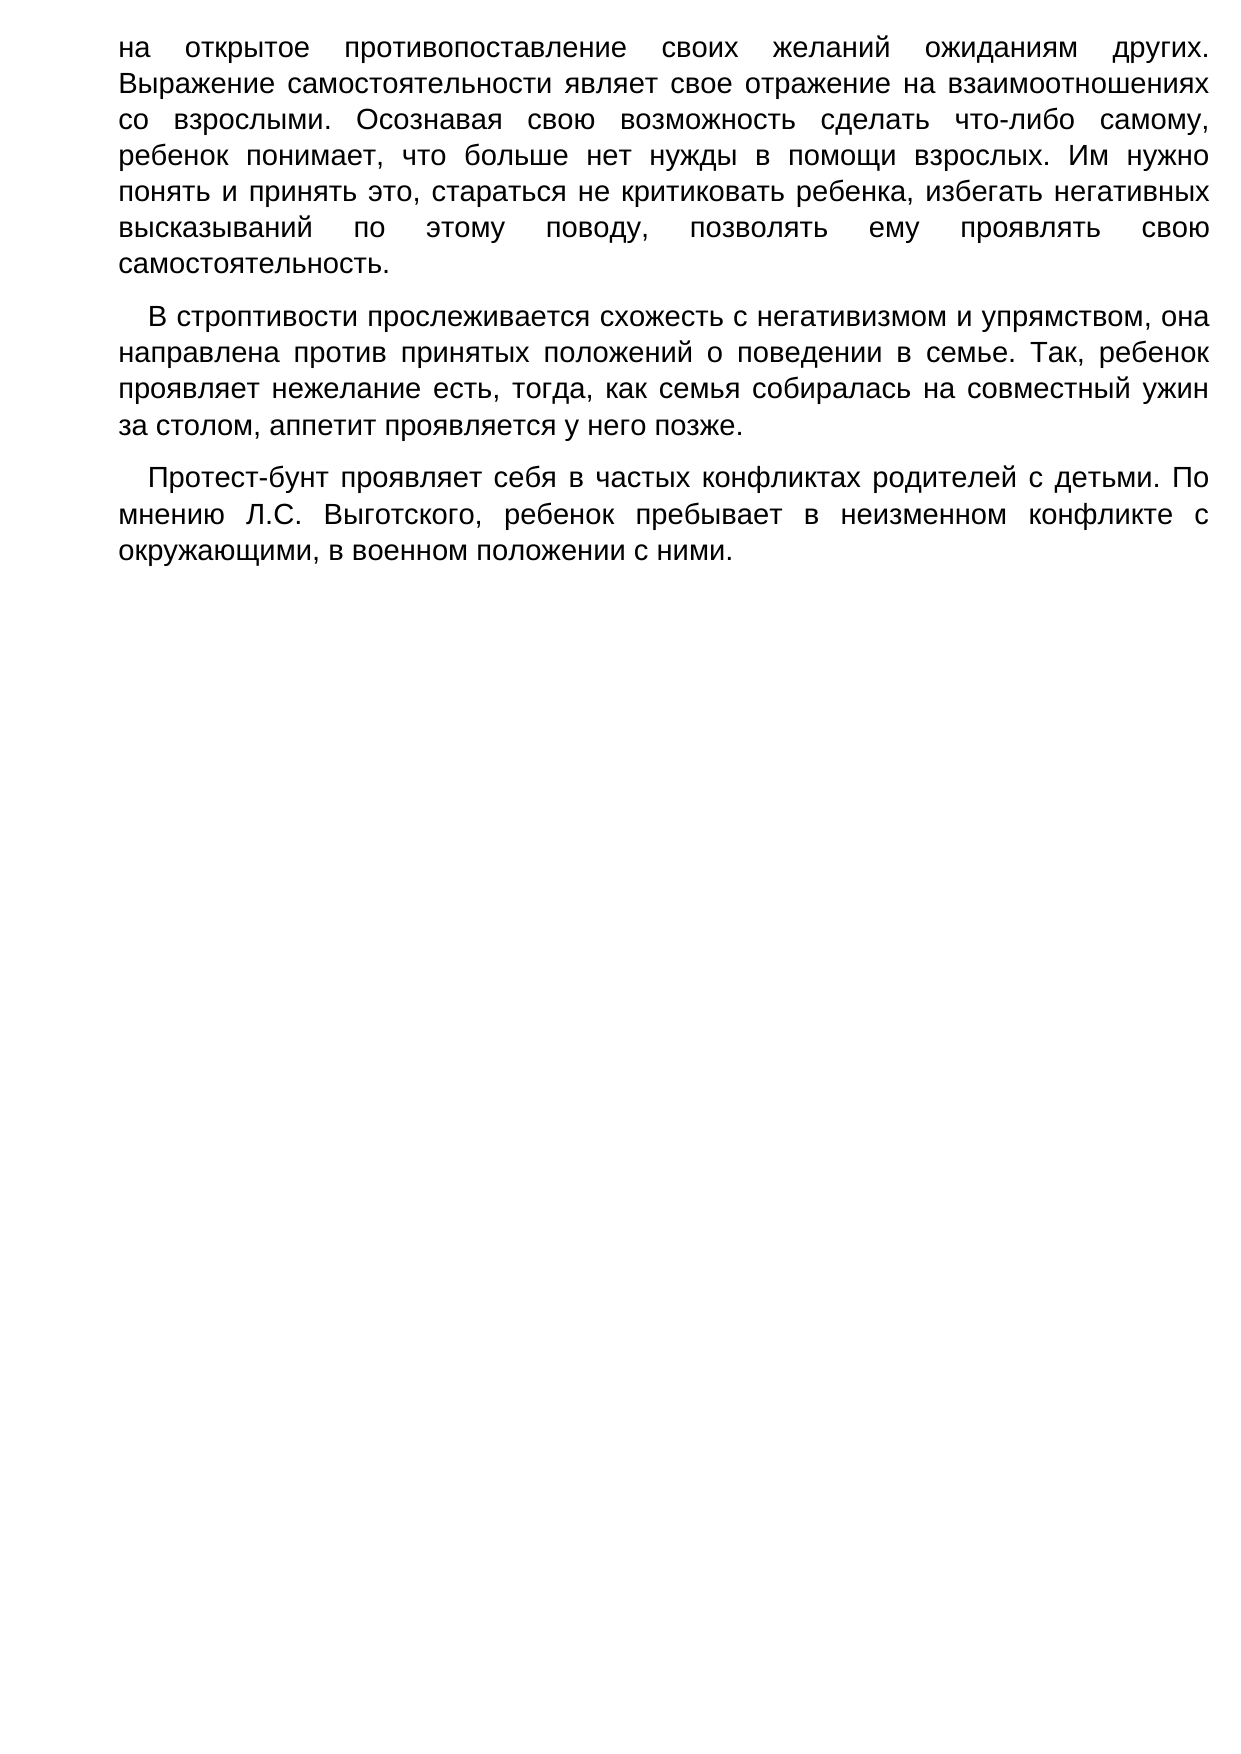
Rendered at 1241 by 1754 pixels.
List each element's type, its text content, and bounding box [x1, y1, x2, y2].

text В строптивости прослеживается схожесть с негативизмом и упрямством, она направлена против принятых положений о поведении в семье. Так, ребенок проявляет нежелание есть, тогда, как семья собиралась на совместный ужин за столом, аппетит проявляется у него позже. [118, 299, 1211, 441]
text Протест-бунт проявляет себя в частых конфликтах родителей с детьми. По мнению Л.С. Выготского, ребенок пребывает в неизменном конфликте с окружающими, в военном положении с ними. [118, 461, 1211, 566]
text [118, 29, 1211, 280]
